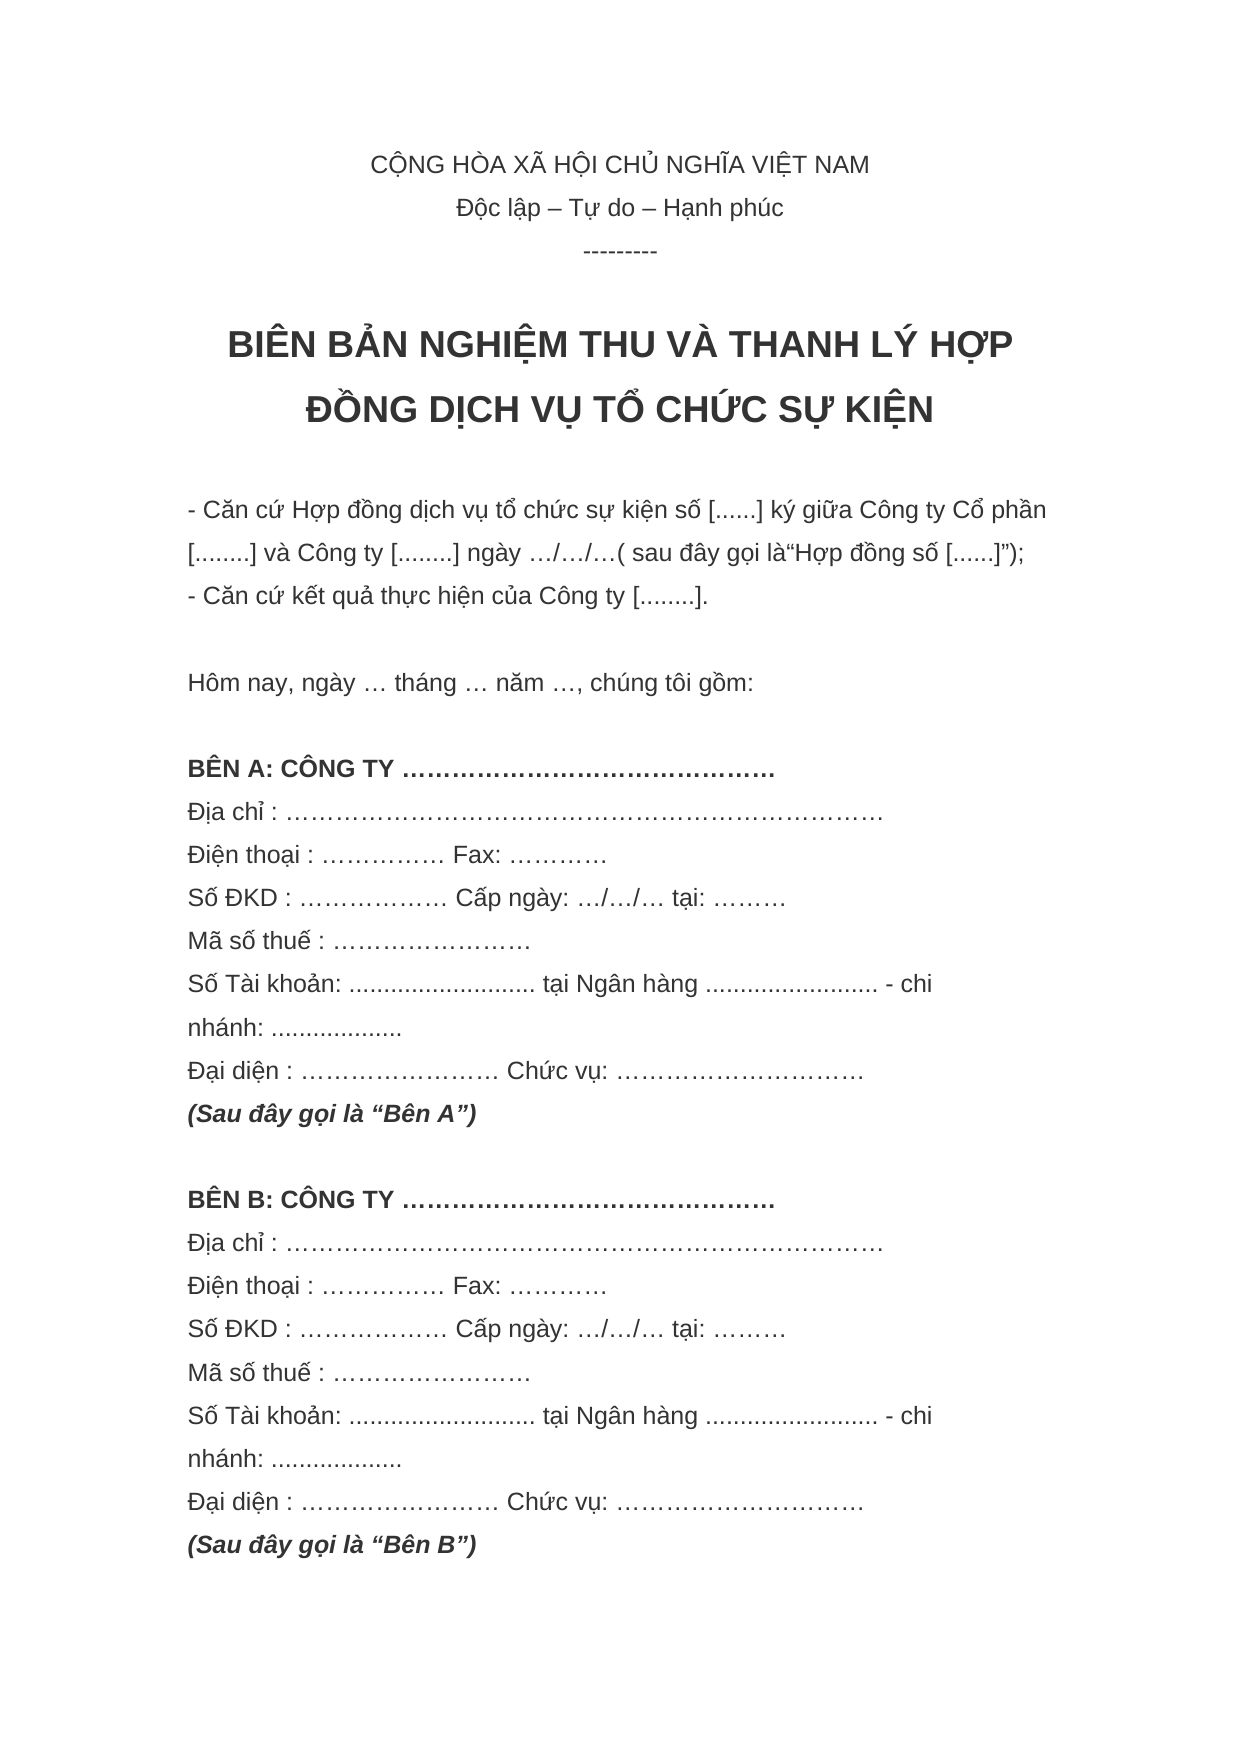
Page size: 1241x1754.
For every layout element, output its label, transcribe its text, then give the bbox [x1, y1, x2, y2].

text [187, 452, 1053, 1602]
text BIÊN BẢN NGHIỆM THU VÀ THANH LÝ HỢP ĐỒNG DỊCH VỤ TỔ CHỨC SỰ KIỆN [187, 322, 1053, 430]
text Độc lập – Tự do – Hạnh phúc [187, 193, 1053, 222]
text CỘNG HÒA XÃ HỘI CHỦ NGHĨA VIỆT NAM [187, 150, 1053, 179]
text --------- [187, 236, 1053, 265]
